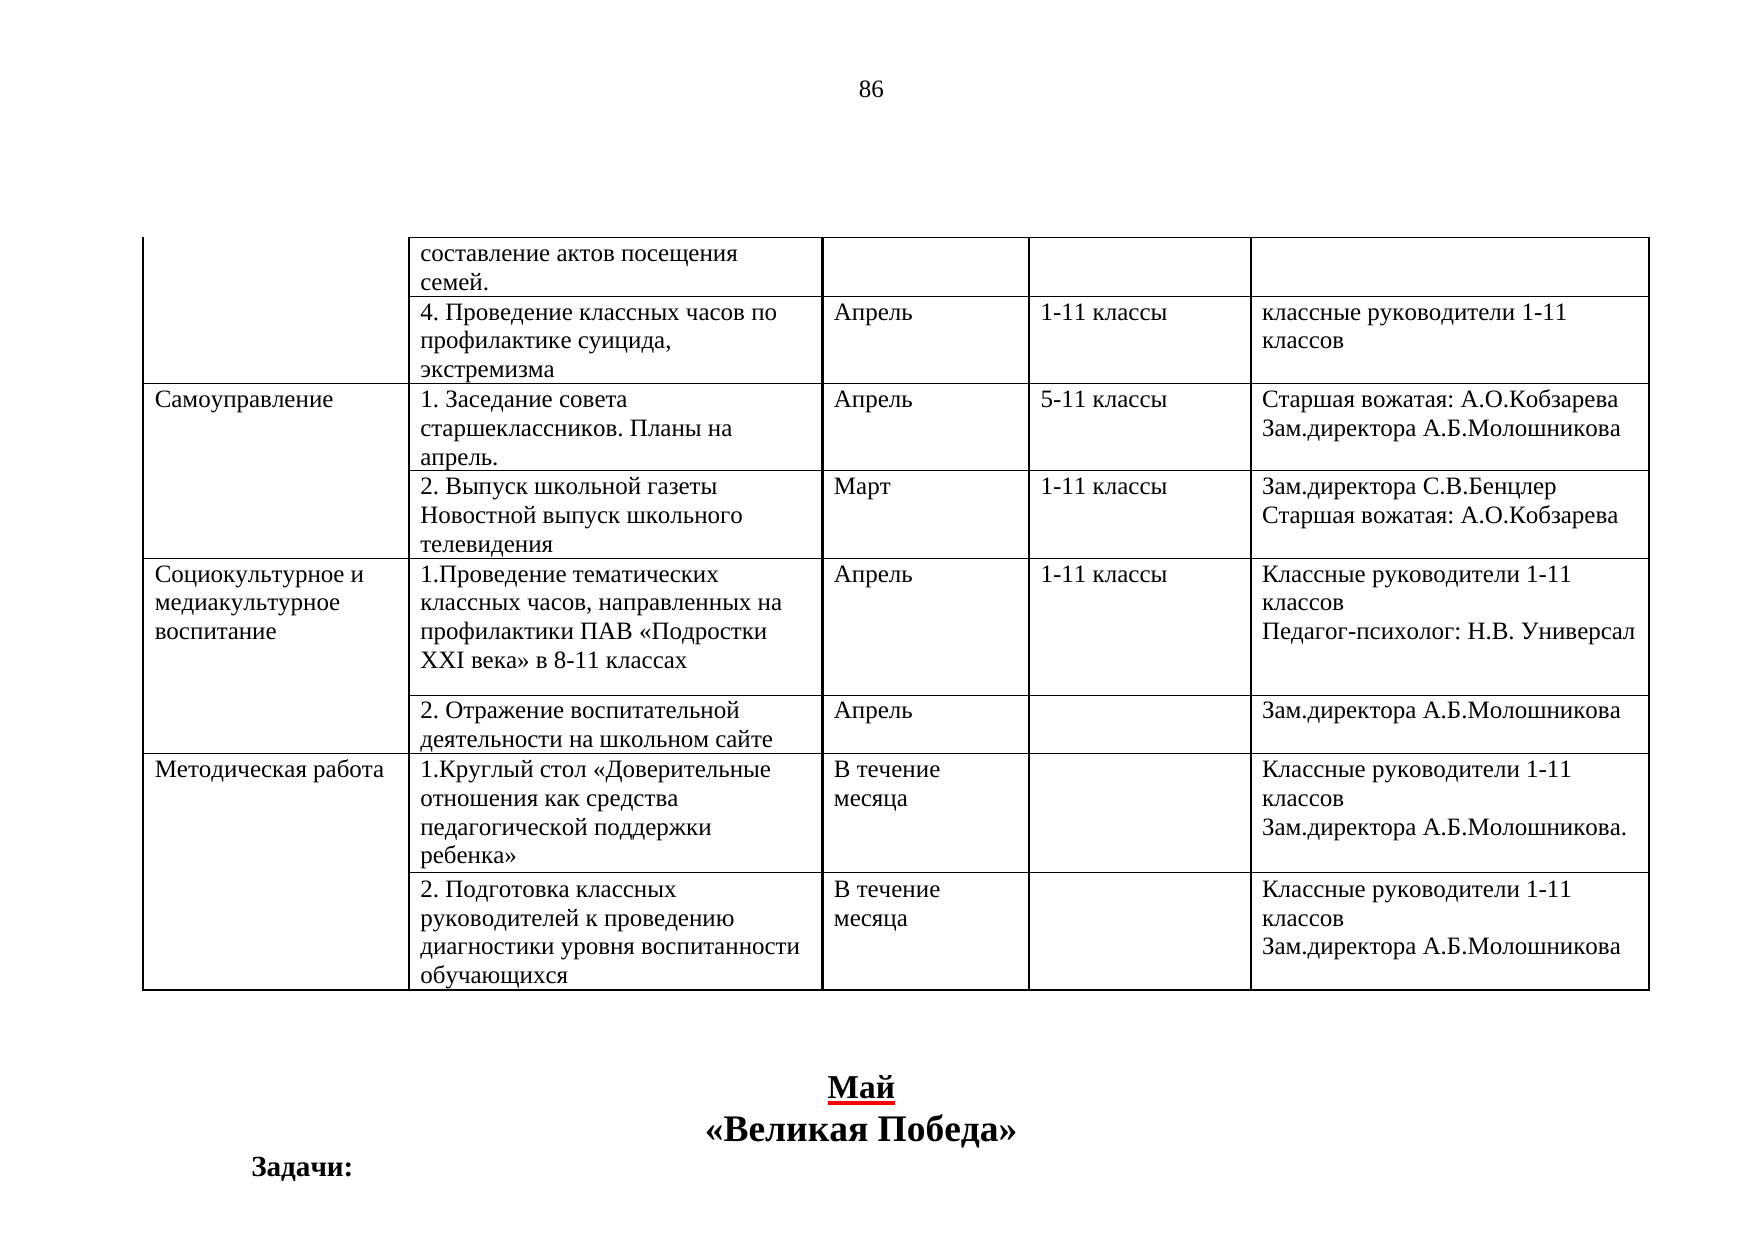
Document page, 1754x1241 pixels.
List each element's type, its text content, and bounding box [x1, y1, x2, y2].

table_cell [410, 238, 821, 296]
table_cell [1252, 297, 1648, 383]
text Май [103, 1068, 1619, 1106]
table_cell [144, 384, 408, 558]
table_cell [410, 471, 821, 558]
text Задачи: [103, 1149, 1639, 1183]
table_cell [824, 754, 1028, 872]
text «Великая Победа» [103, 1106, 1618, 1149]
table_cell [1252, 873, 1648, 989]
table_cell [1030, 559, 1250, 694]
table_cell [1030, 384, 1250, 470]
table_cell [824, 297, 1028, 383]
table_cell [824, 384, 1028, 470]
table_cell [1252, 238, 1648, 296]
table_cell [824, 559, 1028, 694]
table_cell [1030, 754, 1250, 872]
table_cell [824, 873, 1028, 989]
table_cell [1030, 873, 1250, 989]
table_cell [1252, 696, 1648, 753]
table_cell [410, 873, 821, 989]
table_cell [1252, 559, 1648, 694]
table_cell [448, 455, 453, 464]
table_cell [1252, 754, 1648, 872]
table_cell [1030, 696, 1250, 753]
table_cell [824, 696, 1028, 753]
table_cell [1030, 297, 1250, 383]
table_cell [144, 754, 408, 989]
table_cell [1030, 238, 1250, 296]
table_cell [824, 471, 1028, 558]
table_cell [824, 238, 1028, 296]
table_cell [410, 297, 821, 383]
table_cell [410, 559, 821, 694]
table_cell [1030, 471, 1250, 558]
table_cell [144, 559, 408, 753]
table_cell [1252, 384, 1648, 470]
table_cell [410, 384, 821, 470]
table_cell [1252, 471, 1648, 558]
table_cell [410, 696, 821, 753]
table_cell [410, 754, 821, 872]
